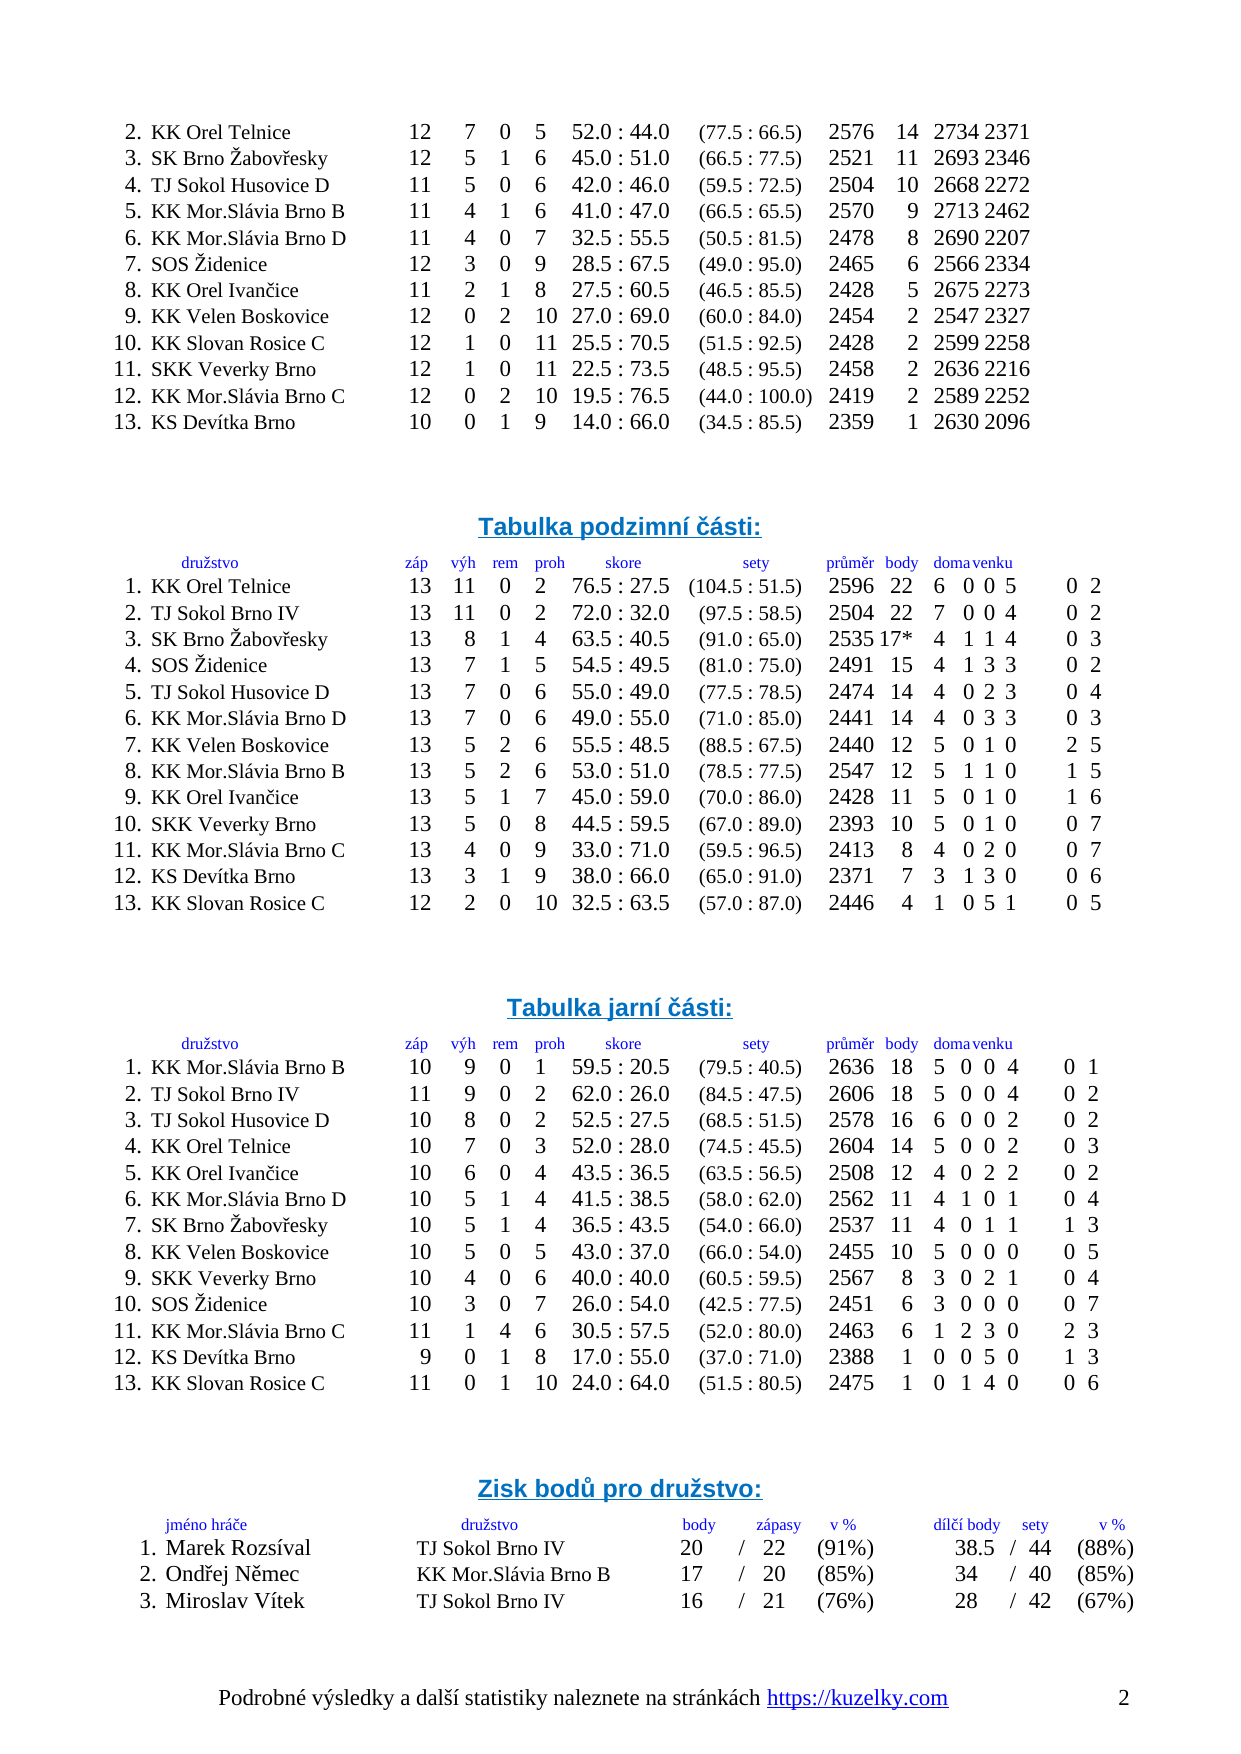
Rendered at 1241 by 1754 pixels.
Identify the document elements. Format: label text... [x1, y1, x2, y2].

text 4. KK Orel Telnice 10 7 0 3 52.0 : 28.0 (74.5 : 45.5) 2604 14 5 0 0 2 0 3 [106, 1132, 1134, 1159]
text 7. SK Brno Žabovřesky 10 5 1 4 36.5 : 43.5 (54.0 : 66.0) 2537 11 4 0 1 1 1 3 [106, 1211, 1134, 1238]
text 3. SK Brno Žabovřesky 13 8 1 4 63.5 : 40.5 (91.0 : 65.0) 2535 17* 4 1 1 4 0 3 [106, 625, 1134, 652]
text 2. TJ Sokol Brno IV 11 9 0 2 62.0 : 26.0 (84.5 : 47.5) 2606 18 5 0 0 4 0 2 [106, 1079, 1134, 1106]
text 4. TJ Sokol Husovice D 11 5 0 6 42.0 : 46.0 (59.5 : 72.5) 2504 10 2668 2272 [106, 171, 1134, 197]
text 13. KK Slovan Rosice C 12 2 0 10 32.5 : 63.5 (57.0 : 87.0) 2446 4 1 0 5 1 0 5 [106, 889, 1134, 915]
text 7. SOS Židenice 12 3 0 9 28.5 : 67.5 (49.0 : 95.0) 2465 6 2566 2334 [106, 250, 1134, 276]
text Zisk bodů pro družstvo: [94, 1473, 1145, 1502]
text 5. KK Orel Ivančice 10 6 0 4 43.5 : 36.5 (63.5 : 56.5) 2508 12 4 0 2 2 0 2 [106, 1159, 1134, 1185]
text 5. TJ Sokol Husovice D 13 7 0 6 55.0 : 49.0 (77.5 : 78.5) 2474 14 4 0 2 3 0 4 [106, 678, 1134, 704]
text 8. KK Velen Boskovice 10 5 0 5 43.0 : 37.0 (66.0 : 54.0) 2455 10 5 0 0 0 0 5 [106, 1238, 1134, 1264]
text 7. KK Velen Boskovice 13 5 2 6 55.5 : 48.5 (88.5 : 67.5) 2440 12 5 0 1 0 2 5 [106, 731, 1134, 757]
text 8. KK Orel Ivančice 11 2 1 8 27.5 : 60.5 (46.5 : 85.5) 2428 5 2675 2273 [106, 276, 1134, 303]
text 6. KK Mor.Slávia Brno D 11 4 0 7 32.5 : 55.5 (50.5 : 81.5) 2478 8 2690 2207 [106, 223, 1134, 250]
text 13. KS Devítka Brno 10 0 1 9 14.0 : 66.0 (34.5 : 85.5) 2359 1 2630 2096 [106, 408, 1134, 434]
text 11. SKK Veverky Brno 12 1 0 11 22.5 : 73.5 (48.5 : 95.5) 2458 2 2636 2216 [106, 355, 1134, 382]
text 12. KS Devítka Brno 9 0 1 8 17.0 : 55.0 (37.0 : 71.0) 2388 1 0 0 5 0 1 3 [106, 1343, 1134, 1369]
text 3. Miroslav Vítek TJ Sokol Brno IV 16 / 21 (76%) 28 / 42 (67%) [106, 1587, 1134, 1613]
text 5. KK Mor.Slávia Brno B 11 4 1 6 41.0 : 47.0 (66.5 : 65.5) 2570 9 2713 2462 [106, 197, 1134, 223]
text 11. KK Mor.Slávia Brno C 11 1 4 6 30.5 : 57.5 (52.0 : 80.0) 2463 6 1 2 3 0 2 3 [106, 1317, 1134, 1343]
text 3. SK Brno Žabovřesky 12 5 1 6 45.0 : 51.0 (66.5 : 77.5) 2521 11 2693 2346 [106, 144, 1134, 171]
text 12. KK Mor.Slávia Brno C 12 0 2 10 19.5 : 76.5 (44.0 : 100.0) 2419 2 2589 2252 [106, 382, 1134, 408]
text Tabulka podzimní části: [94, 512, 1145, 541]
text 12. KS Devítka Brno 13 3 1 9 38.0 : 66.0 (65.0 : 91.0) 2371 7 3 1 3 0 0 6 [106, 862, 1134, 889]
text 10. KK Slovan Rosice C 12 1 0 11 25.5 : 70.5 (51.5 : 92.5) 2428 2 2599 2258 [106, 329, 1134, 355]
text družstvo záp výh rem proh skore sety průměr body doma venku [106, 553, 1134, 572]
text 6. KK Mor.Slávia Brno D 13 7 0 6 49.0 : 55.0 (71.0 : 85.0) 2441 14 4 0 3 3 0 3 [106, 704, 1134, 731]
text 9. KK Orel Ivančice 13 5 1 7 45.0 : 59.0 (70.0 : 86.0) 2428 11 5 0 1 0 1 6 [106, 783, 1134, 810]
text 9. KK Velen Boskovice 12 0 2 10 27.0 : 69.0 (60.0 : 84.0) 2454 2 2547 2327 [106, 303, 1134, 329]
text 2. TJ Sokol Brno IV 13 11 0 2 72.0 : 32.0 (97.5 : 58.5) 2504 22 7 0 0 4 0 2 [106, 599, 1134, 625]
text 1. Marek Rozsíval TJ Sokol Brno IV 20 / 22 (91%) 38.5 / 44 (88%) [106, 1534, 1134, 1560]
text 1. KK Orel Telnice 13 11 0 2 76.5 : 27.5 (104.5 : 51.5) 2596 22 6 0 0 5 0 2 [106, 572, 1134, 599]
text 10. SOS Židenice 10 3 0 7 26.0 : 54.0 (42.5 : 77.5) 2451 6 3 0 0 0 0 7 [106, 1290, 1134, 1317]
text 2. Ondřej Němec KK Mor.Slávia Brno B 17 / 20 (85%) 34 / 40 (85%) [106, 1560, 1134, 1587]
text 1. KK Mor.Slávia Brno B 10 9 0 1 59.5 : 20.5 (79.5 : 40.5) 2636 18 5 0 0 4 0 1 [106, 1053, 1134, 1079]
text 3. TJ Sokol Husovice D 10 8 0 2 52.5 : 27.5 (68.5 : 51.5) 2578 16 6 0 0 2 0 2 [106, 1106, 1134, 1132]
text 10. SKK Veverky Brno 13 5 0 8 44.5 : 59.5 (67.0 : 89.0) 2393 10 5 0 1 0 0 7 [106, 810, 1134, 836]
text 8. KK Mor.Slávia Brno B 13 5 2 6 53.0 : 51.0 (78.5 : 77.5) 2547 12 5 1 1 0 1 5 [106, 757, 1134, 783]
text 9. SKK Veverky Brno 10 4 0 6 40.0 : 40.0 (60.5 : 59.5) 2567 8 3 0 2 1 0 4 [106, 1264, 1134, 1290]
text 4. SOS Židenice 13 7 1 5 54.5 : 49.5 (81.0 : 75.0) 2491 15 4 1 3 3 0 2 [106, 652, 1134, 678]
text 6. KK Mor.Slávia Brno D 10 5 1 4 41.5 : 38.5 (58.0 : 62.0) 2562 11 4 1 0 1 0 4 [106, 1185, 1134, 1211]
text Tabulka jarní části: [94, 993, 1145, 1022]
text 2. KK Orel Telnice 12 7 0 5 52.0 : 44.0 (77.5 : 66.5) 2576 14 2734 2371 [106, 118, 1134, 144]
text 13. KK Slovan Rosice C 11 0 1 10 24.0 : 64.0 (51.5 : 80.5) 2475 1 0 1 4 0 0 6 [106, 1369, 1134, 1396]
text 11. KK Mor.Slávia Brno C 13 4 0 9 33.0 : 71.0 (59.5 : 96.5) 2413 8 4 0 2 0 0 7 [106, 836, 1134, 862]
text jméno hráče družstvo body zápasy v % dílčí body sety v % [106, 1515, 1134, 1534]
text družstvo záp výh rem proh skore sety průměr body doma venku [106, 1034, 1134, 1053]
